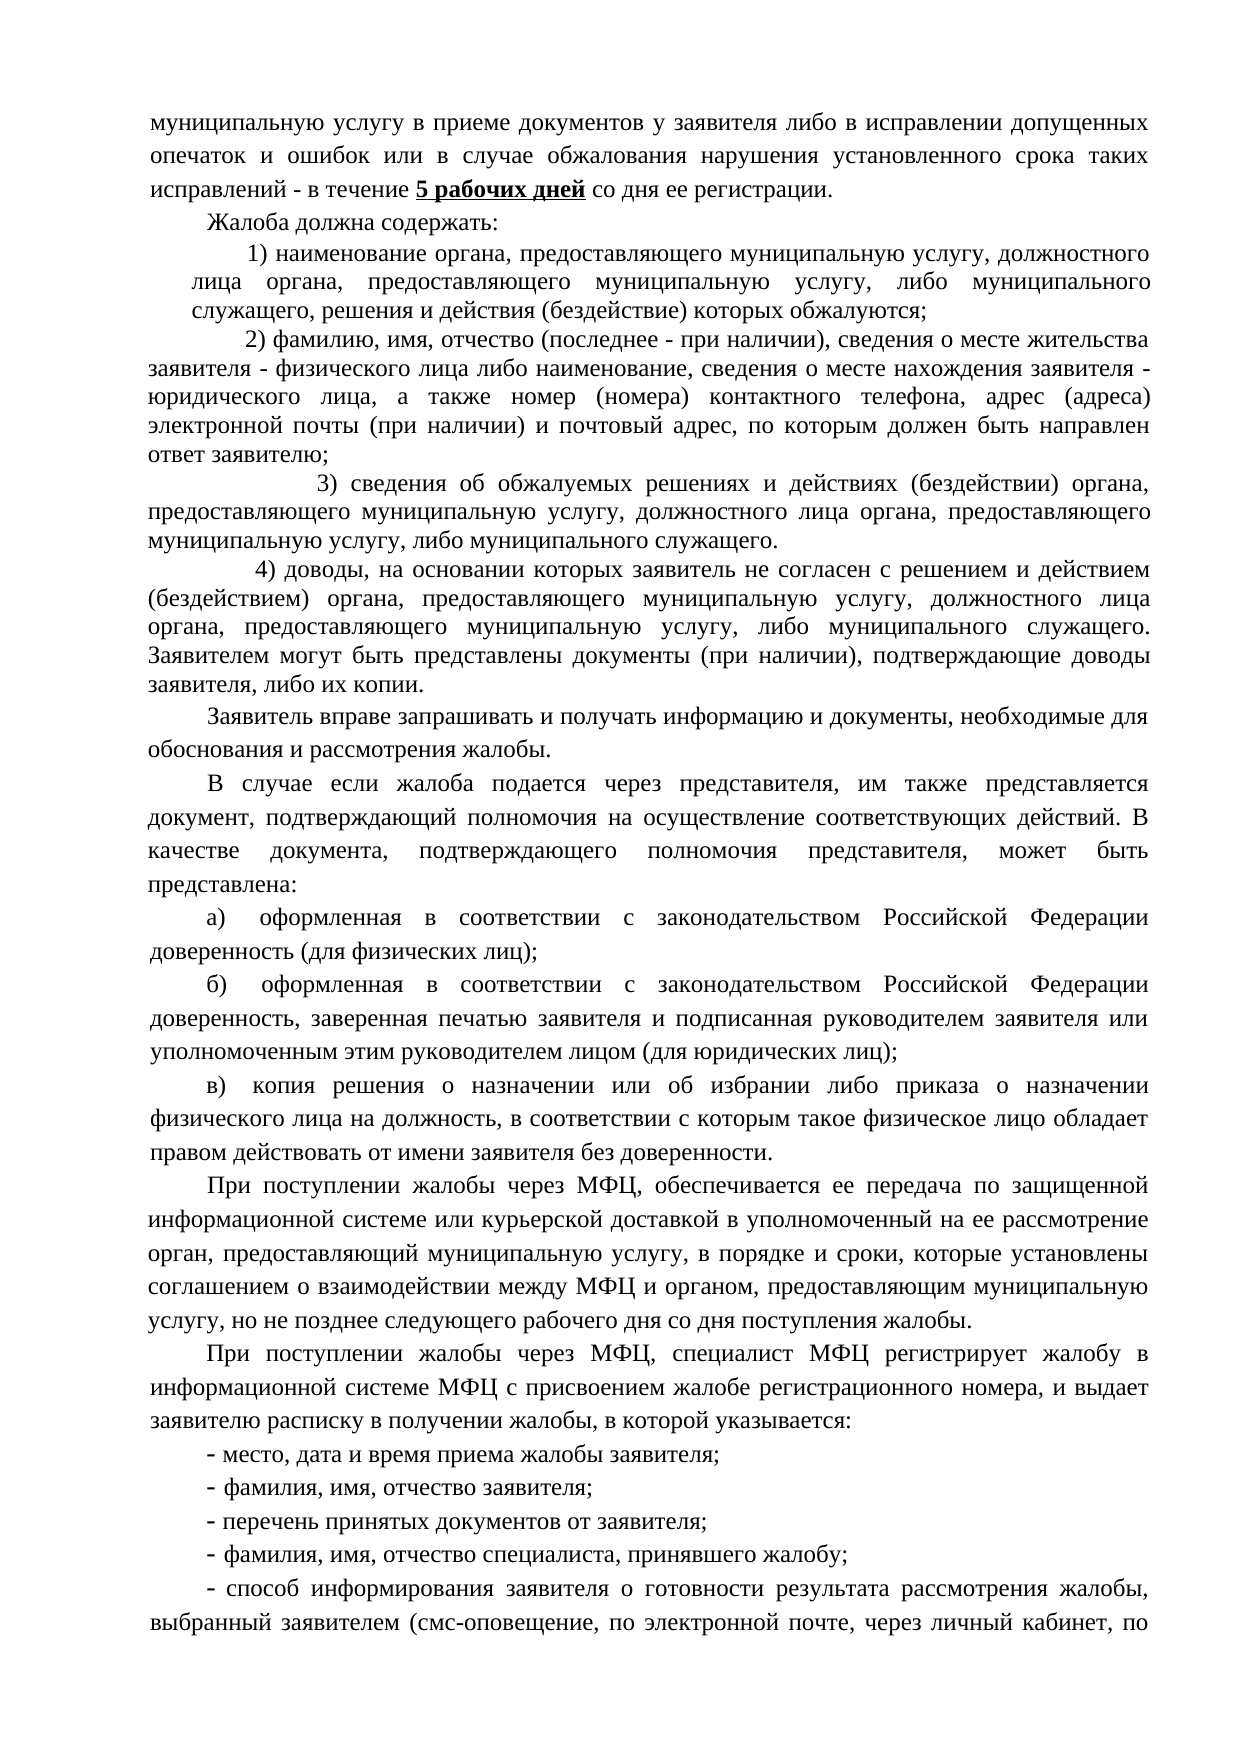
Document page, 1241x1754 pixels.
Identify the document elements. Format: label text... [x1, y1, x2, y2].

text 1) наименование органа, предоставляющего муниципальную услугу, должностного лица органа, предоставляющего муниципальную услугу, либо муниципального служащего, решения и действия (бездействие) которых обжалуются; [191, 238, 1152, 324]
text При поступлении жалобы через МФЦ, обеспечивается ее передача по защищенной информационной системе или курьерской доставкой в уполномоченный на ее рассмотрение орган, предоставляющий муниципальную услугу, в порядке и сроки, которые установлены соглашением о взаимодействии между МФЦ и органом, предоставляющим муниципальную услугу, но не позднее следующего рабочего дня со дня поступления жалобы. [148, 1167, 1149, 1335]
text 3) сведения об обжалуемых решениях и действиях (бездействии) органа, предоставляющего муниципальную услугу, должностного лица органа, предоставляющего муниципальную услугу, либо муниципального служащего. [148, 468, 1152, 554]
list перечень принятых документов от заявителя; [150, 1503, 1152, 1536]
list место, дата и время приема жалобы заявителя; [150, 1436, 1152, 1469]
text 2) фамилию, имя, отчество (последнее - при наличии), сведения о месте жительства заявителя - физического лица либо наименование, сведения о месте нахождения заявителя - юридического лица, а также номер (номера) контактного телефона, адрес (адреса) электронной почты (при наличии) и почтовый адрес, по которым должен быть направлен ответ заявителю; [148, 324, 1152, 468]
text Жалоба должна содержать: [207, 204, 1149, 238]
text Заявитель вправе запрашивать и получать информацию и документы, необходимые для обоснования и рассмотрения жалобы. [148, 698, 1149, 765]
text При поступлении жалобы через МФЦ, специалист МФЦ регистрирует жалобу в информационной системе МФЦ с присвоением жалобе регистрационного номера, и выдает заявителю расписку в получении жалобы, в которой указывается: [150, 1335, 1149, 1436]
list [150, 1570, 1149, 1637]
text в) копия решения о назначении или об избрании либо приказа о назначении физического лица на должность, в соответствии с которым такое физическое лицо обладает правом действовать от имени заявителя без доверенности. [150, 1067, 1149, 1167]
text а) оформленная в соответствии с законодательством Российской Федерации доверенность (для физических лиц); [150, 899, 1149, 966]
text б) оформленная в соответствии с законодательством Российской Федерации доверенность, заверенная печатью заявителя и подписанная руководителем заявителя или уполномоченным этим руководителем лицом (для юридических лиц); [150, 966, 1149, 1067]
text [150, 103, 1149, 204]
text 4) доводы, на основании которых заявитель не согласен с решением и действием (бездействием) органа, предоставляющего муниципальную услугу, должностного лица органа, предоставляющего муниципальную услугу, либо муниципального служащего. Заявителем могут быть представлены документы (при наличии), подтверждающие доводы заявителя, либо их копии. [148, 554, 1152, 698]
list фамилия, имя, отчество заявителя; [150, 1469, 1152, 1503]
list фамилия, имя, отчество специалиста, принявшего жалобу; [150, 1536, 1152, 1570]
text В случае если жалоба подается через представителя, им также представляется документ, подтверждающий полномочия на осуществление соответствующих действий. В качестве документа, подтверждающего полномочия представителя, может быть представлена: [148, 765, 1149, 899]
